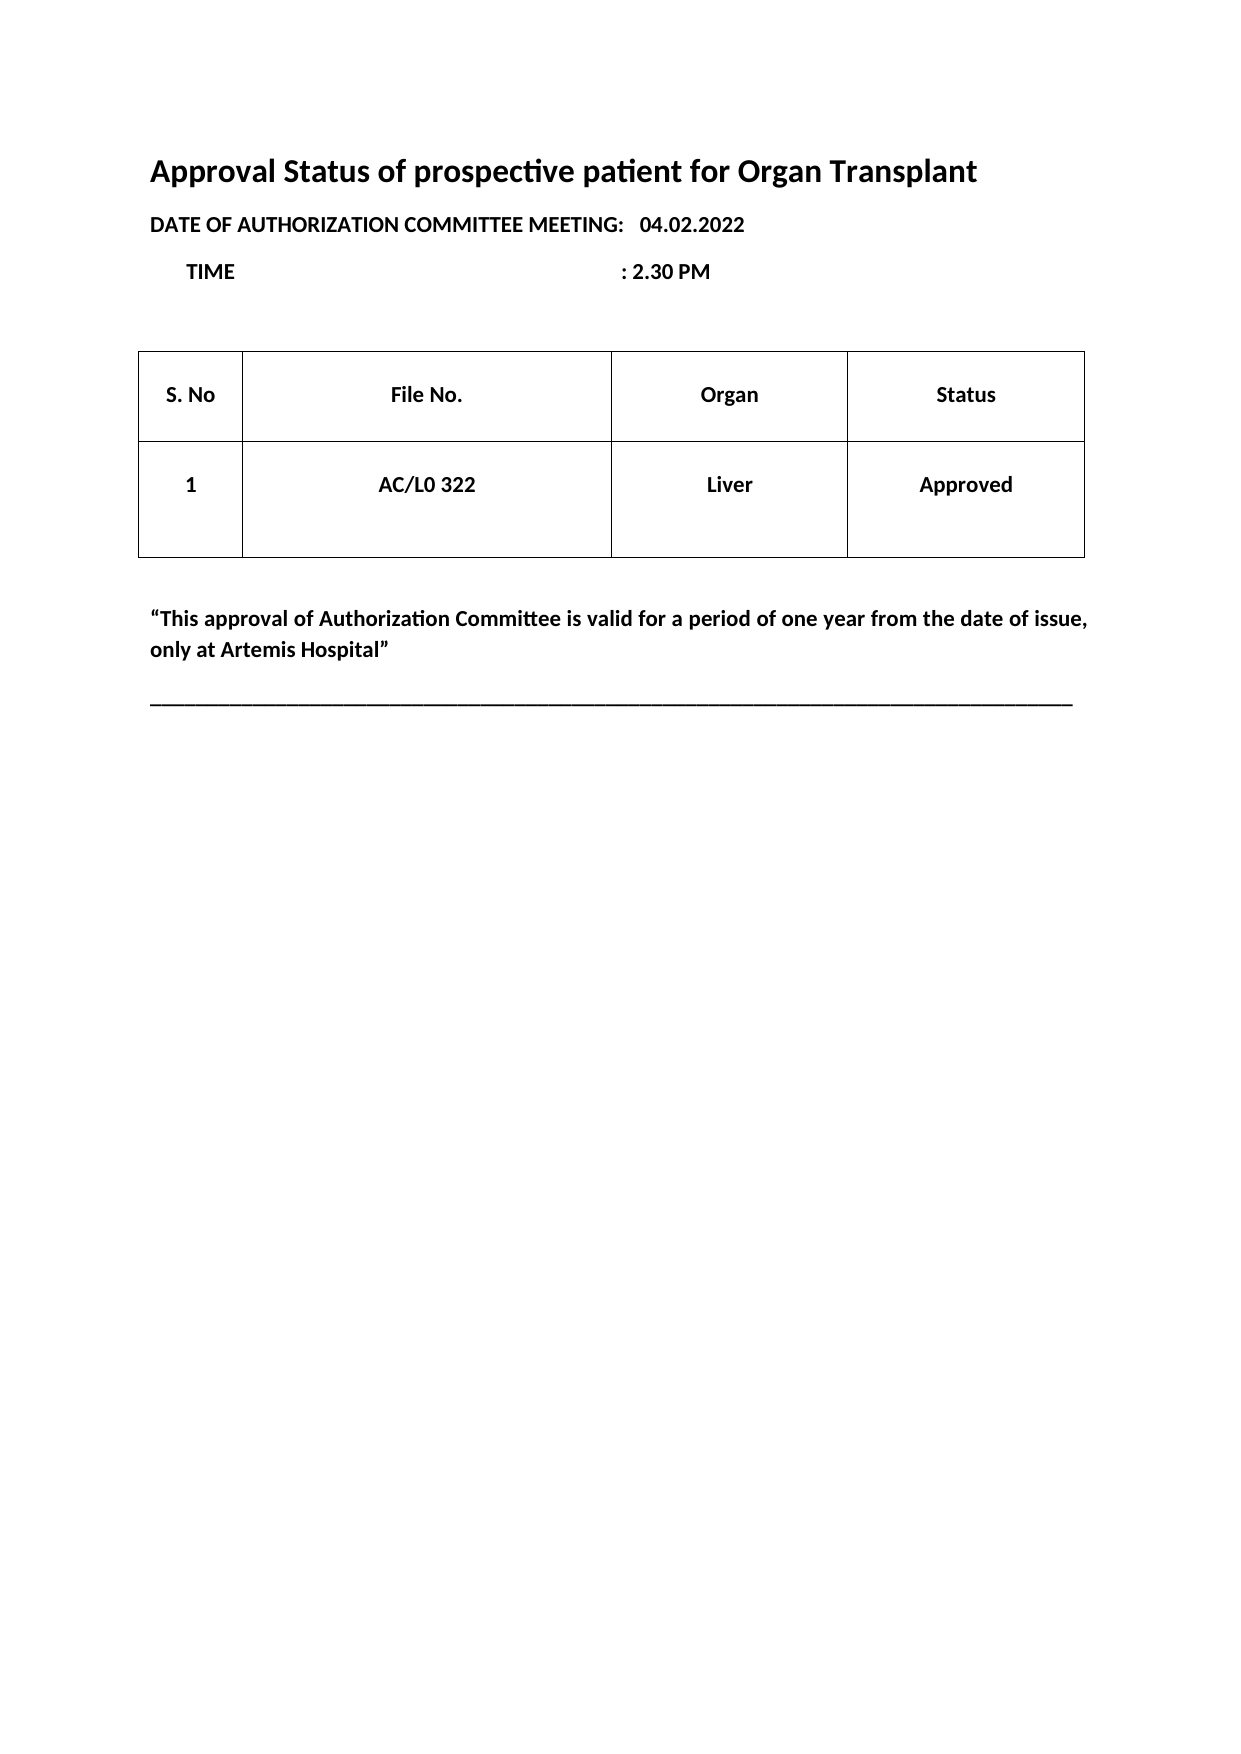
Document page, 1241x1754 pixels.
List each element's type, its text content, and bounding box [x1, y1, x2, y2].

table_cell Liver [612, 442, 847, 557]
table_header Organ [612, 352, 847, 441]
text _________________________________________________________________________________ [150, 682, 1090, 709]
table_header File No. [243, 352, 611, 441]
table_header Status [848, 352, 1084, 441]
table_header S. No [139, 352, 242, 441]
table_cell 1 [139, 442, 242, 557]
table_cell AC/L0 322 [243, 442, 611, 557]
text “This approval of Authorization Committee is valid for a period of one year from the date of issue, only at Artemis Hospital” [150, 604, 1090, 663]
table_cell Approved [848, 442, 1084, 557]
text DATE OF AUTHORIZATION COMMITTEE MEETING: 04.02.2022 [150, 211, 1090, 239]
text Approval Status of prospective patient for Organ Transplant [150, 150, 1090, 191]
text TIME : 2.30 PM [150, 257, 1090, 286]
